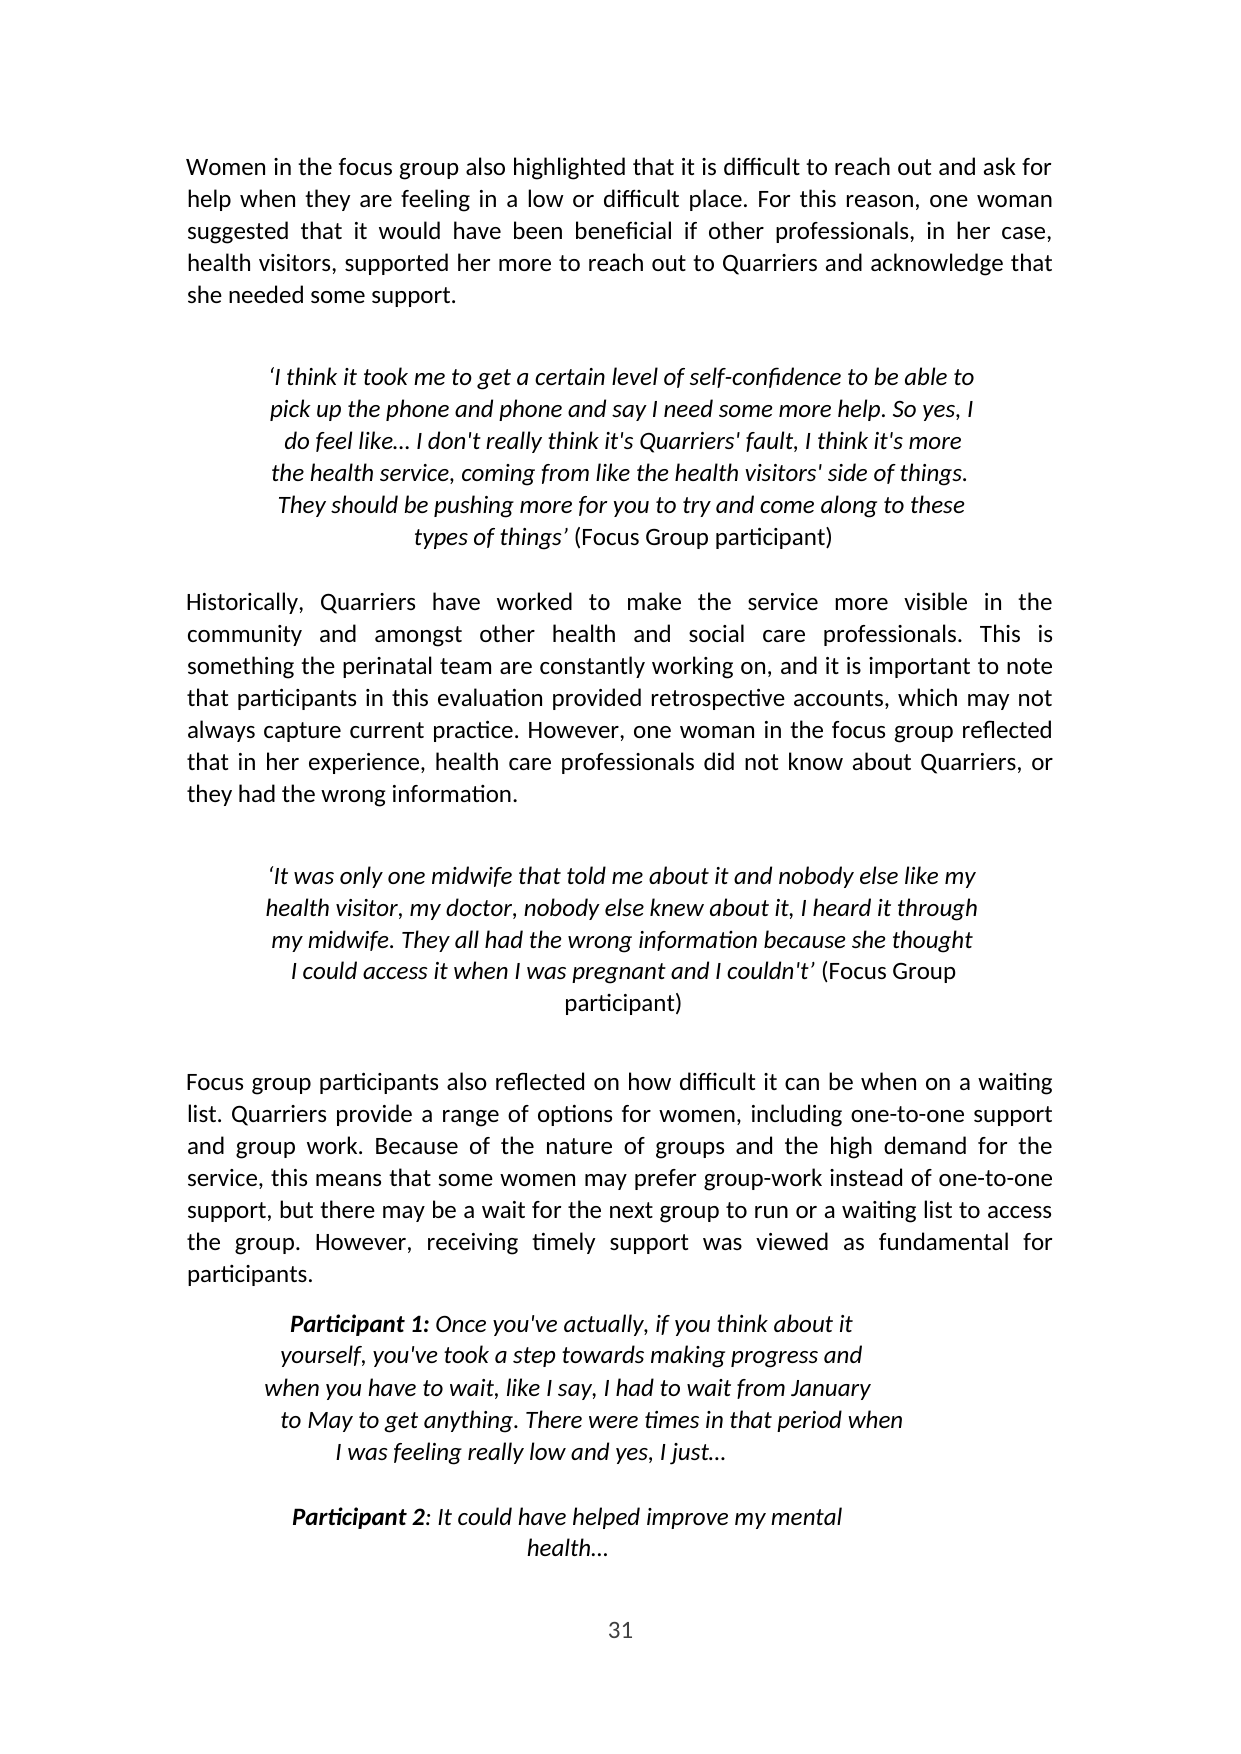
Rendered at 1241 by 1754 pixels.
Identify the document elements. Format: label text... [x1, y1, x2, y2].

text Focus group participants also reflected on how difficult it can be when on a waiting list. Quarriers provide a range of options for women, including one-to-one support and group work. Because of the nature of groups and the high demand for the service, this means that some women may prefer group-work instead of one-to-one support, but there may be a wait for the next group to run or a waiting list to access the group. However, receiving timely support was viewed as fundamental for participants. [186, 1067, 1054, 1289]
text ‘I think it took me to get a certain level of self-confidence to be able to pick up the phone and phone and say I need some more help. So yes, I do feel like… I don't really think it's Quarriers' fault, I think it's more [264, 362, 981, 455]
text to May to get anything. There were times in that period when I was feeling really low and yes, I just… [280, 1404, 910, 1466]
text the health service, coming from like the health visitors' side of things. [264, 457, 975, 488]
text Historically, Quarriers have worked to make the service more visible in the community and amongst other health and social care professionals. This is something the perinatal team are constantly working on, and it is important to note that participants in this evaluation provided retrospective accounts, which may not always capture current practice. However, one woman in the focus group reflected that in her experience, health care professionals did not know about Quarriers, or they had the wrong information. [186, 586, 1054, 808]
text Women in the focus group also highlighted that it is difficult to reach out and ask for help when they are feeling in a low or difficult place. For this reason, one woman suggested that it would have been beneficial if other professionals, in her case, health visitors, supported her more to reach out to Quarriers and acknowledge that she needed some support. [186, 151, 1054, 309]
text ‘It was only one midwife that told me about it and nobody else like my health visitor, my doctor, nobody else knew about it, I heard it through my midwife. They all had the wrong information because she thought I could access it when I was pregnant and I couldn't’ (Focus Group participant) [264, 860, 981, 1018]
text when you have to wait, like I say, I had to wait from January [264, 1372, 992, 1402]
text Participant 2: It could have helped improve my mental health… [292, 1501, 931, 1563]
text Participant 1: Once you've actually, if you think about it yourself, you've took a step towards making progress and [280, 1308, 942, 1370]
text They should be pushing more for you to try and come along to these types of things’ (Focus Group participant) [264, 489, 981, 551]
